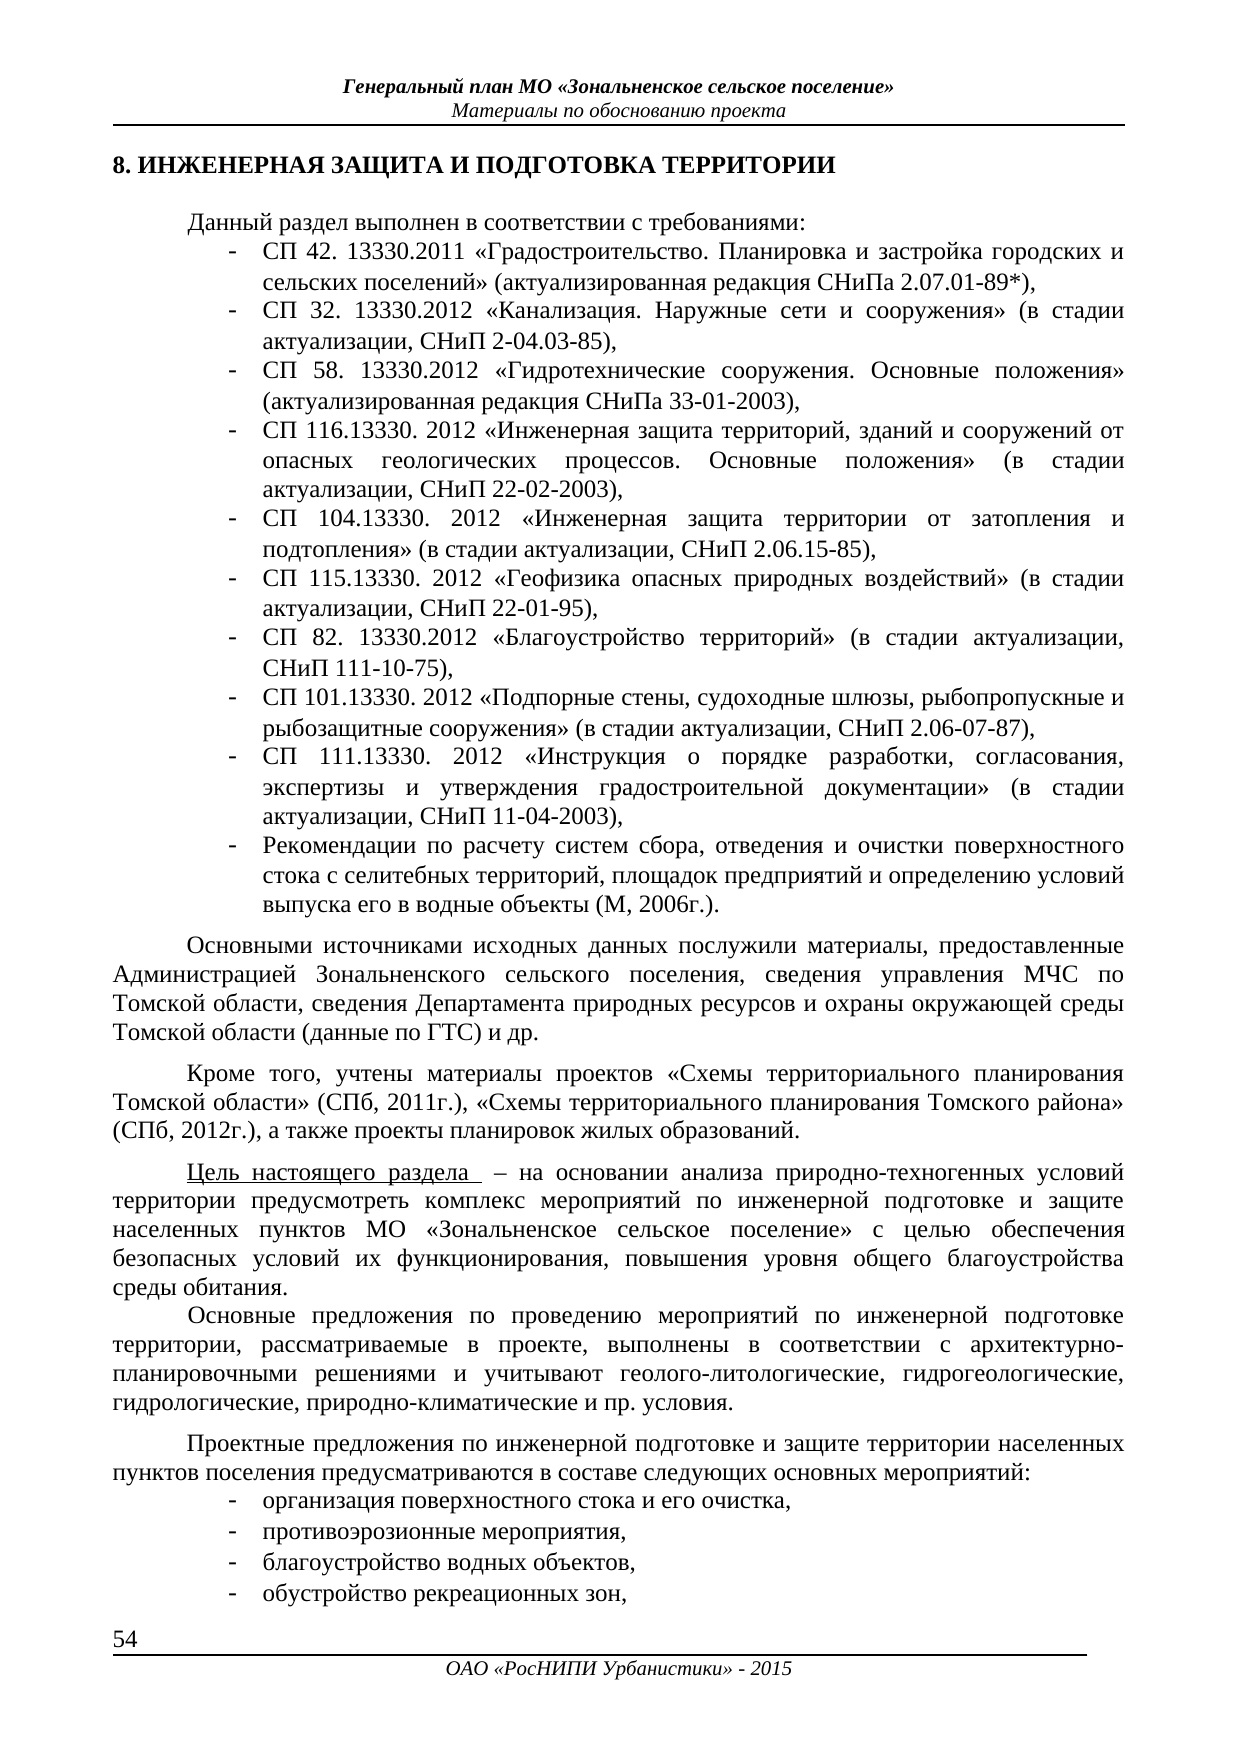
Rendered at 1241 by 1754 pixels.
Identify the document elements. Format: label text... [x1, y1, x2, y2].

list СП 104.13330. 2012 «Инженерная защита территории от затопления и подтопления» (в стадии актуализации, СНиП 2.06.15-85), [225, 503, 1125, 563]
list благоустройство водных объектов, [225, 1547, 1125, 1578]
list СП 111.13330. 2012 «Инструкция о порядке разработки, согласования, экспертизы и утверждения градостроительной документации» (в стадии актуализации, СНиП 11-04-2003), [225, 741, 1125, 830]
text Проектные предложения по инженерной подготовке и защите территории населенных пунктов поселения предусматриваются в составе следующих основных мероприятий: [112, 1428, 1125, 1486]
list Рекомендации по расчету систем сбора, отведения и очистки поверхностного стока с селитебных территорий, площадок предприятий и определению условий выпуска его в водные объекты (М, 2006г.). [225, 830, 1125, 918]
list организация поверхностного стока и его очистка, [225, 1486, 1125, 1516]
text 8. Инженерная защита и подготовка территории [112, 150, 1125, 178]
list СП 115.13330. 2012 «Геофизика опасных природных воздействий» (в стадии актуализации, СНиП 22-01-95), [225, 563, 1125, 622]
text Данный раздел выполнен в соответствии с требованиями: [112, 207, 1125, 236]
text Кроме того, учтены материалы проектов «Схемы территориального планирования Томской области» (СПб, 2011г.), «Схемы территориального планирования Томского района» (СПб, 2012г.), а также проекты планировок жилых образований. [112, 1058, 1125, 1144]
list СП 42. 13330.2011 «Градостроительство. Планировка и застройка городских и сельских поселений» (актуализированная редакция СНиПа 2.07.01-89*), [225, 236, 1125, 296]
list СП 101.13330. 2012 «Подпорные стены, судоходные шлюзы, рыбопропускные и рыбозащитные сооружения» (в стадии актуализации, СНиП 2.06-07-87), [225, 682, 1125, 741]
list обустройство рекреационных зон, [225, 1578, 1125, 1609]
list СП 116.13330. 2012 «Инженерная защита территорий, зданий и сооружений от опасных геологических процессов. Основные положения» (в стадии актуализации, СНиП 22-02-2003), [225, 415, 1125, 503]
list СП 82. 13330.2012 «Благоустройство территорий» (в стадии актуализации, СНиП 111-10-75), [225, 622, 1125, 682]
text Основными источниками исходных данных послужили материалы, предоставленные Администрацией Зональненского сельского поселения, сведения управления МЧС по Томской области, сведения Департамента природных ресурсов и охраны окружающей среды Томской области (данные по ГТС) и др. [112, 931, 1125, 1046]
text Основные предложения по проведению мероприятий по инженерной подготовке территории, рассматриваемые в проекте, выполнены в соответствии с архитектурно-планировочными решениями и учитывают геолого-литологические, гидрогеологические, гидрологические, природно-климатические и пр. условия. [112, 1301, 1125, 1416]
list СП 32. 13330.2012 «Канализация. Наружные сети и сооружения» (в стадии актуализации, СНиП 2-04.03-85), [225, 296, 1125, 355]
list СП 58. 13330.2012 «Гидротехнические сооружения. Основные положения» (актуализированная редакция СНиПа 33-01-2003), [225, 355, 1125, 415]
list противоэрозионные мероприятия, [225, 1516, 1125, 1547]
text Цель настоящего раздела – на основании анализа природно-техногенных условий территории предусмотреть комплекс мероприятий по инженерной подготовке и защите населенных пунктов МО «Зональненское сельское поселение» с целью обеспечения безопасных условий их функционирования, повышения уровня общего благоустройства среды обитания. [112, 1157, 1125, 1301]
